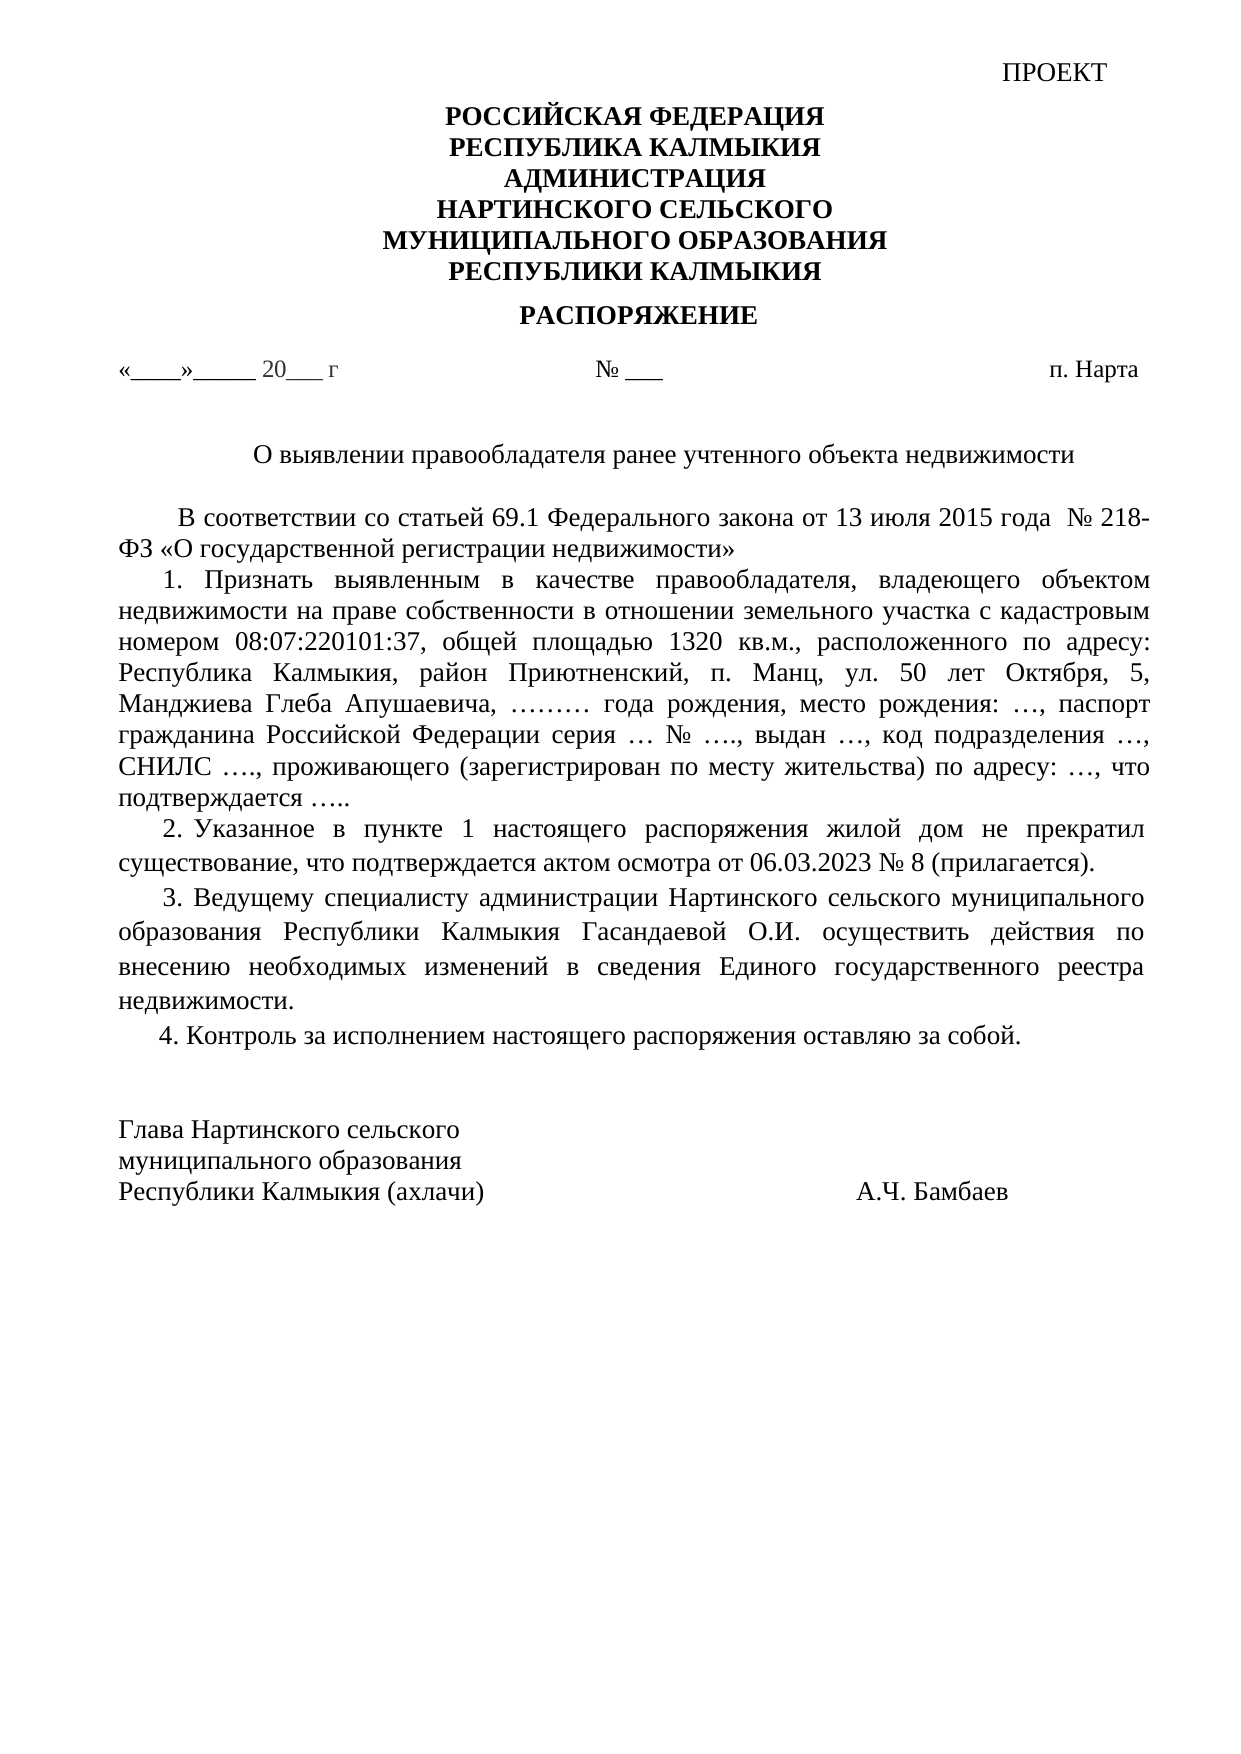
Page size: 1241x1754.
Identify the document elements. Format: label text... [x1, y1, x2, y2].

text РОССИЙСКАЯ ФЕДЕРАЦИЯ РЕСПУБЛИКА КАЛМЫКИЯ АДМИНИСТРАЦИЯ НАРТИНСКОГО СЕЛЬСКОГО МУНИЦИПАЛЬНОГО ОБРАЗОВАНИЯ РЕСПУБЛИКИ КАЛМЫКИЯ [118, 100, 1151, 287]
text ПРОЕКТ [118, 56, 1151, 87]
list Указанное в пункте 1 настоящего распоряжения жилой дом не прекратил существование, что подтверждается актом осмотра от 06.03.2023 № 8 (прилагается). [118, 812, 1146, 878]
text 4. Контроль за исполнением настоящего распоряжения оставляю за собой. [118, 1019, 1151, 1051]
text РАСПОРЯЖЕНИЕ [118, 299, 1240, 330]
text «____»_____ 20___ г № ___ п. Нарта [118, 354, 1151, 383]
text Республики Калмыкия (ахлачи) А.Ч. Бамбаев [118, 1175, 1151, 1206]
text муниципального образования [118, 1144, 1151, 1175]
text В соответствии со статьей 69.1 Федерального закона от 13 июля 2015 года № 218-ФЗ «О государственной регистрации недвижимости» [118, 501, 1151, 563]
text 1. Признать выявленным в качестве правообладателя, владеющего объектом недвижимости на праве собственности в отношении земельного участка с кадастровым номером 08:07:220101:37, общей площадью 1320 кв.м., расположенного по адресу: Республика Калмыкия, район Приютненский, п. Манц, ул. 50 лет Октября, 5, Манджиева Глеба Апушаевича, ……… года рождения, место рождения: …, паспорт гражданина Российской Федерации серия … № …., выдан …, код подразделения …, СНИЛС …., проживающего (зарегистрирован по месту жительства) по адресу: …, что подтверждается ….. [118, 563, 1151, 812]
text О выявлении правообладателя ранее учтенного объекта недвижимости [118, 438, 1151, 469]
list Ведущему специалисту администрации Нартинского сельского муниципального образования Республики Калмыкия Гасандаевой О.И. осуществить действия по внесению необходимых изменений в сведения Единого государственного реестра недвижимости. [118, 881, 1146, 1016]
text Глава Нартинского сельского [118, 1113, 1151, 1144]
